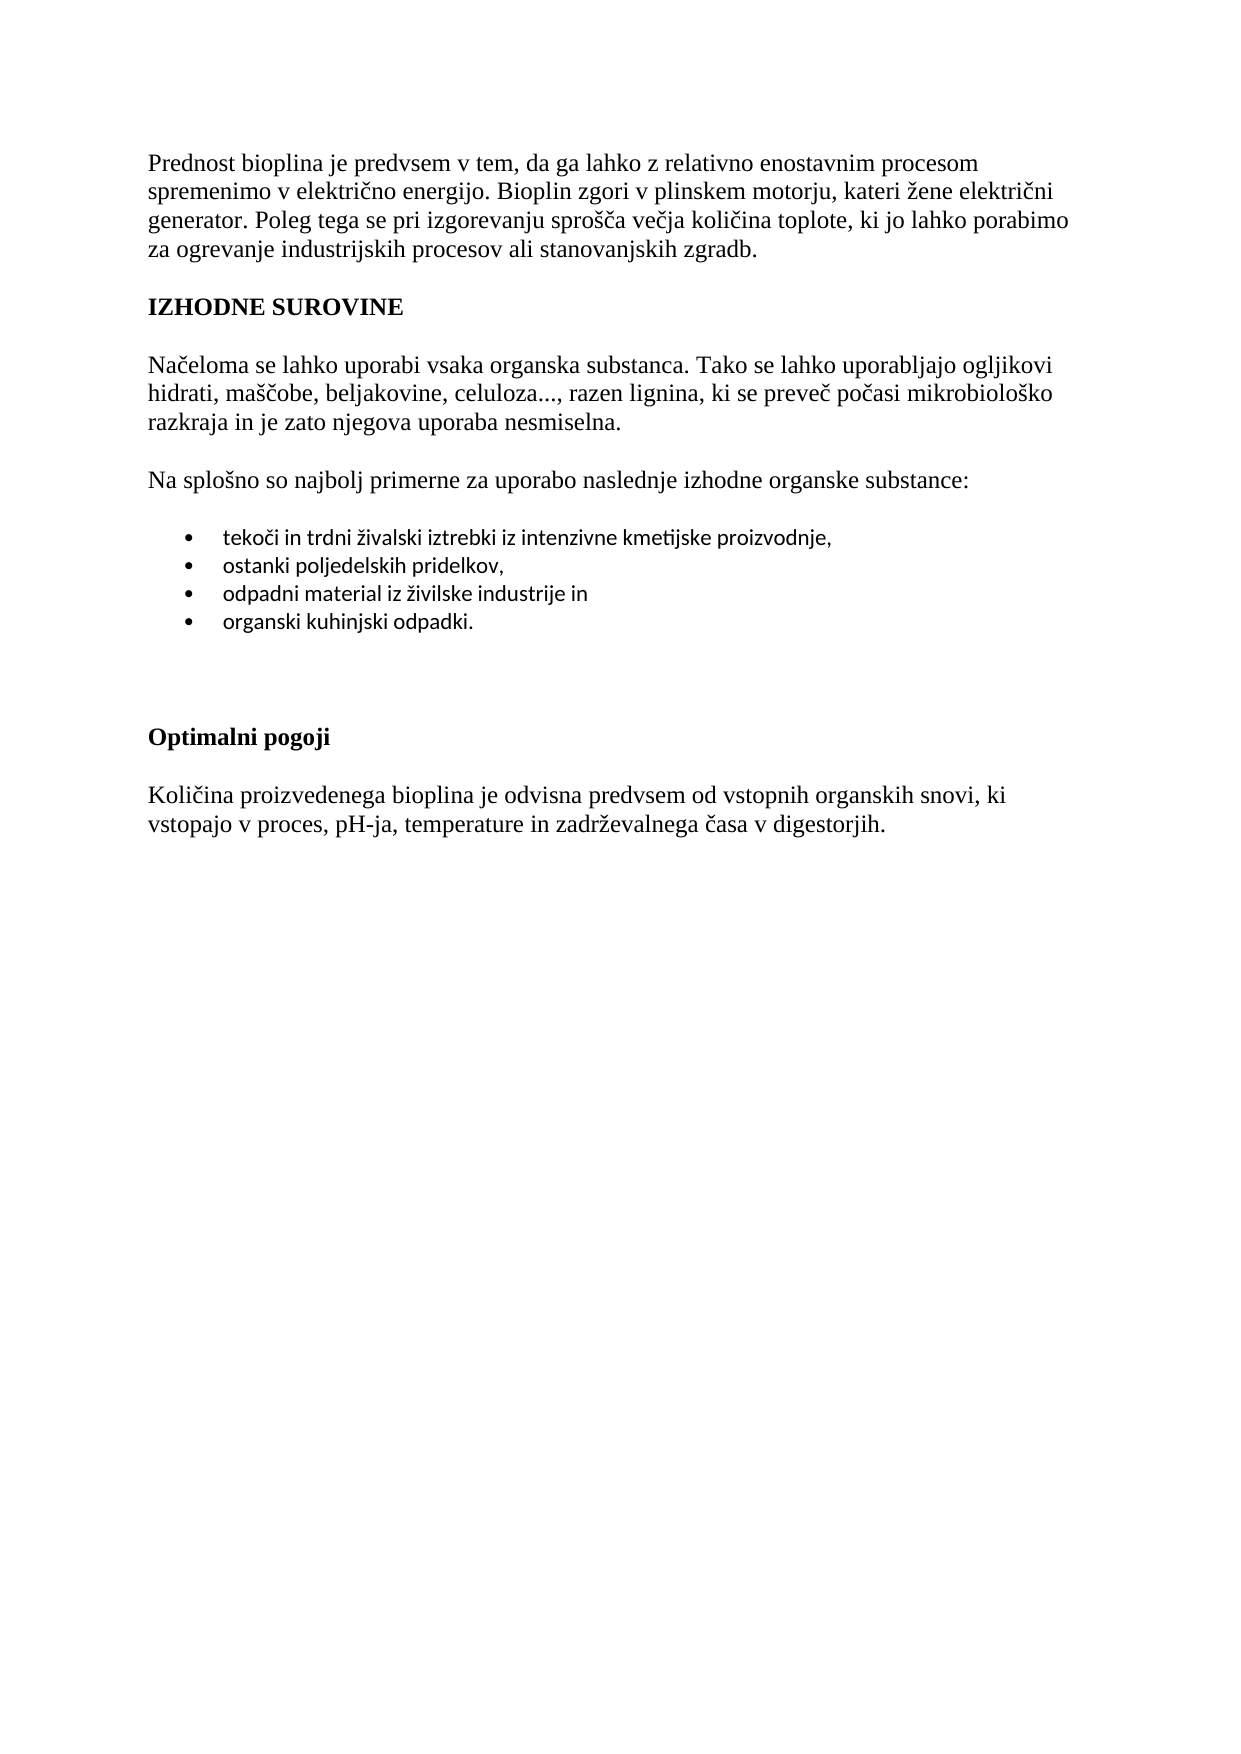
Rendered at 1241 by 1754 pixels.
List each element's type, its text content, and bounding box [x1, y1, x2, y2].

list tekoči in trdni živalski iztrebki iz intenzivne kmetijske proizvodnje, [185, 523, 1093, 551]
text Izhodne surovine [148, 292, 1093, 321]
text Prednost bioplina je predvsem v tem, da ga lahko z relativno enostavnim procesom spremenimo v električno energijo. Bioplin zgori v plinskem motorju, kateri žene električni generator. Poleg tega se pri izgorevanju sprošča večja količina toplote, ki jo lahko porabimo za ogrevanje industrijskih procesov ali stanovanjskih zgradb. [148, 148, 1093, 263]
text Optimalni pogoji [148, 722, 1093, 751]
list organski kuhinjski odpadki. [185, 607, 1093, 635]
text Načeloma se lahko uporabi vsaka organska substanca. Tako se lahko uporabljajo ogljikovi hidrati, maščobe, beljakovine, celuloza..., razen lignina, ki se preveč počasi mikrobiološko razkraja in je zato njegova uporaba nesmiselna. [148, 350, 1093, 436]
list ostanki poljedelskih pridelkov, [185, 551, 1093, 579]
text Na splošno so najbolj primerne za uporabo naslednje izhodne organske substance: [148, 465, 1093, 494]
text Količina proizvedenega bioplina je odvisna predvsem od vstopnih organskih snovi, ki vstopajo v proces, pH-ja, temperature in zadrževalnega časa v digestorjih. [148, 780, 1093, 838]
list odpadni material iz živilske industrije in [185, 579, 1093, 607]
